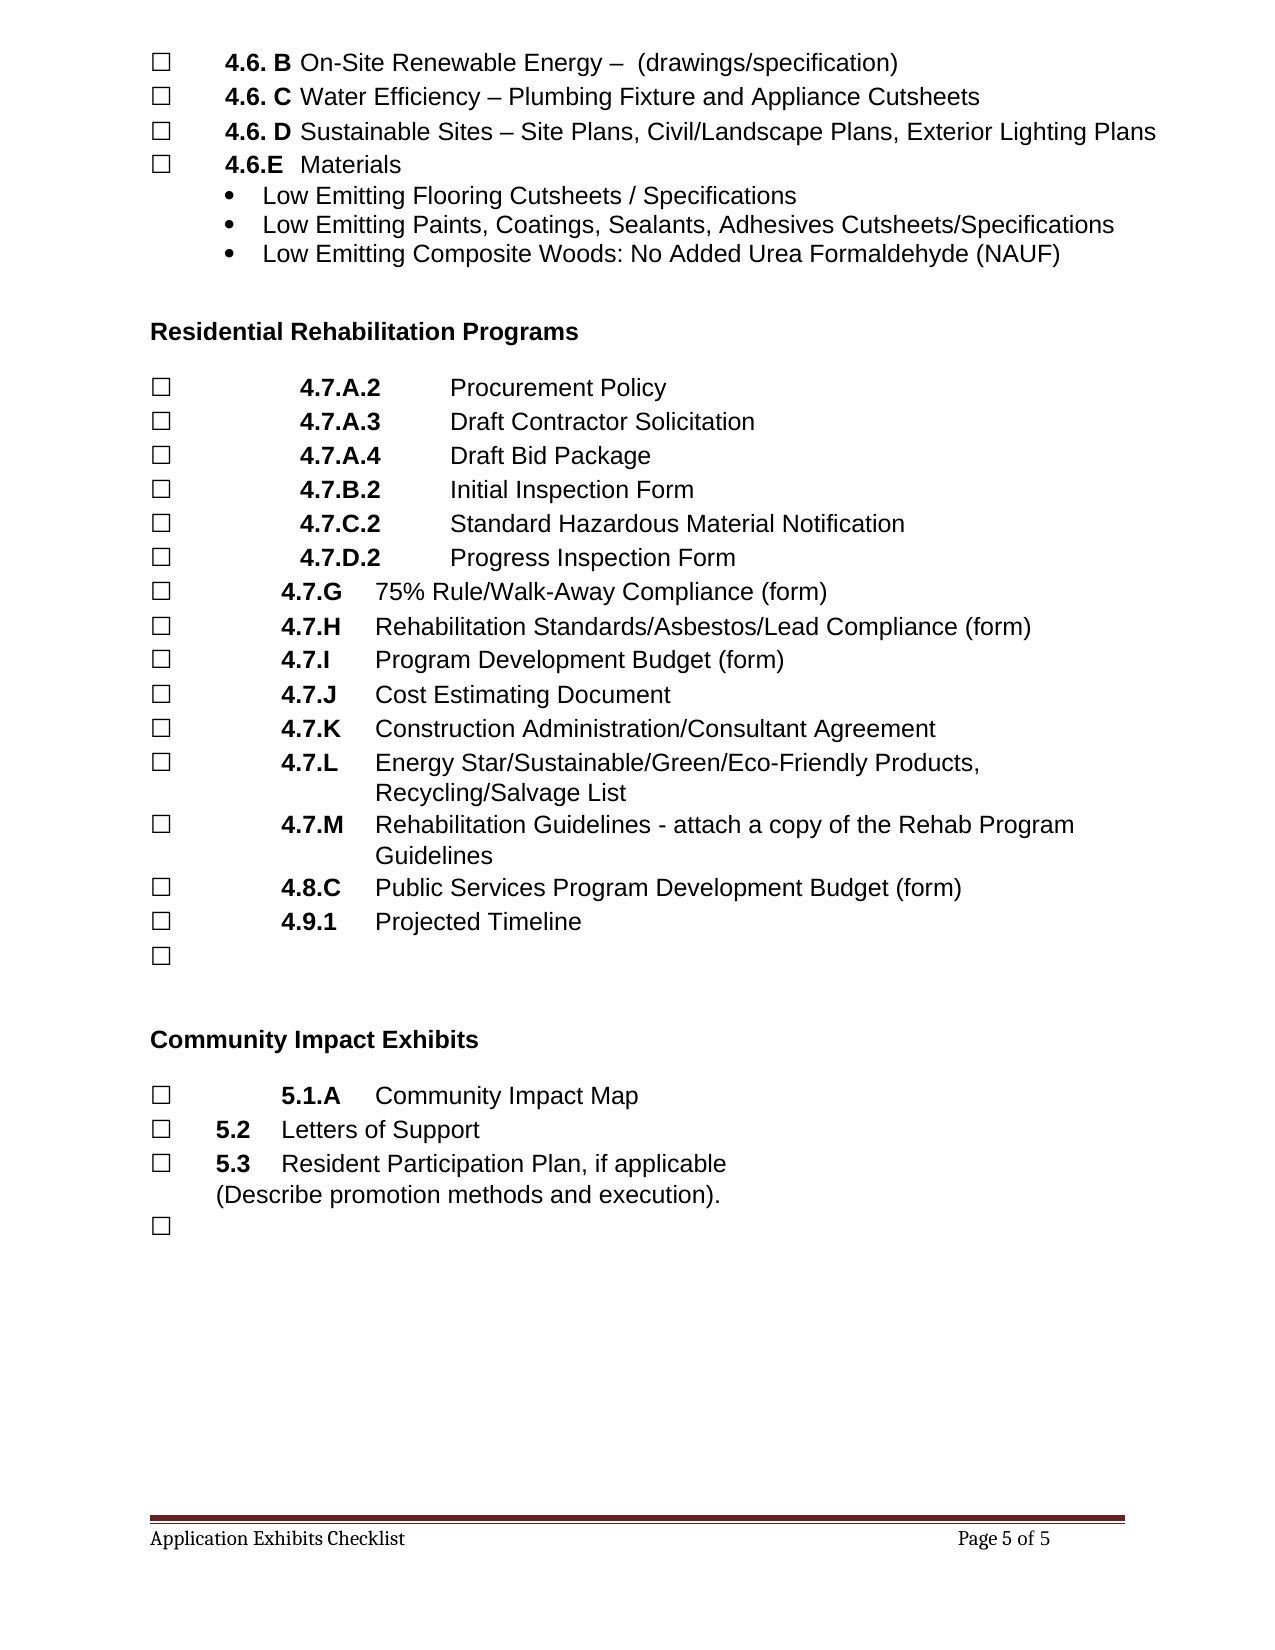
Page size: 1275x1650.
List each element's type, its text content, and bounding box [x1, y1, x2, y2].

subtitle Residential Rehabilitation Programs [150, 317, 1125, 346]
text 4.7.H Rehabilitation Standards/Asbestos/Lead Compliance (form) [150, 608, 1162, 642]
list Low Emitting Composite Woods: No Added Urea Formaldehyde (NAUF) [225, 239, 1125, 268]
text 5.1.A Community Impact Map [150, 1078, 1162, 1112]
text 5.2 Letters of Support [150, 1112, 1125, 1146]
text 4.6. B On-Site Renewable Energy – (drawings/specification) [150, 45, 1162, 79]
text 4.7.C.2 Standard Hazardous Material Notification [150, 506, 1162, 540]
text 4.6.E Materials [150, 147, 1162, 181]
text 4.7.I Program Development Budget (form) [150, 642, 1162, 676]
text 4.7.G 75% Rule/Walk-Away Compliance (form) [150, 574, 1162, 608]
list Low Emitting Flooring Cutsheets / Specifications [225, 181, 1125, 210]
list Low Emitting Paints, Coatings, Sealants, Adhesives Cutsheets/Specifications [225, 210, 1125, 239]
text 4.7.K Construction Administration/Consultant Agreement [150, 710, 1162, 744]
text 4.6. D Sustainable Sites – Site Plans, Civil/Landscape Plans, Exterior Lighting Plans [150, 113, 1162, 147]
text 4.7.M Rehabilitation Guidelines - attach a copy of the Rehab Program Guidelines [150, 807, 1162, 870]
text 4.7.D.2 Progress Inspection Form [150, 540, 1162, 574]
text 4.7.A.3 Draft Contractor Solicitation [150, 404, 1162, 438]
text 4.7.B.2 Initial Inspection Form [150, 472, 1162, 506]
text 4.7.A.2 Procurement Policy [150, 370, 1162, 404]
text 4.8.C Public Services Program Development Budget (form) [150, 870, 1162, 904]
text 4.7.L Energy Star/Sustainable/Green/Eco-Friendly Products, Recycling/Salvage List [150, 744, 1162, 807]
text 4.7.J Cost Estimating Document [150, 676, 1162, 710]
text 4.7.A.4 Draft Bid Package [150, 438, 1162, 472]
text 5.3 Resident Participation Plan, if applicable (Describe promotion methods and execution). [150, 1146, 1125, 1209]
subtitle Community Impact Exhibits [150, 1025, 1125, 1054]
text 4.9.1 Projected Timeline [150, 904, 1162, 938]
text 4.6. C Water Efficiency – Plumbing Fixture and Appliance Cutsheets [150, 79, 1162, 113]
